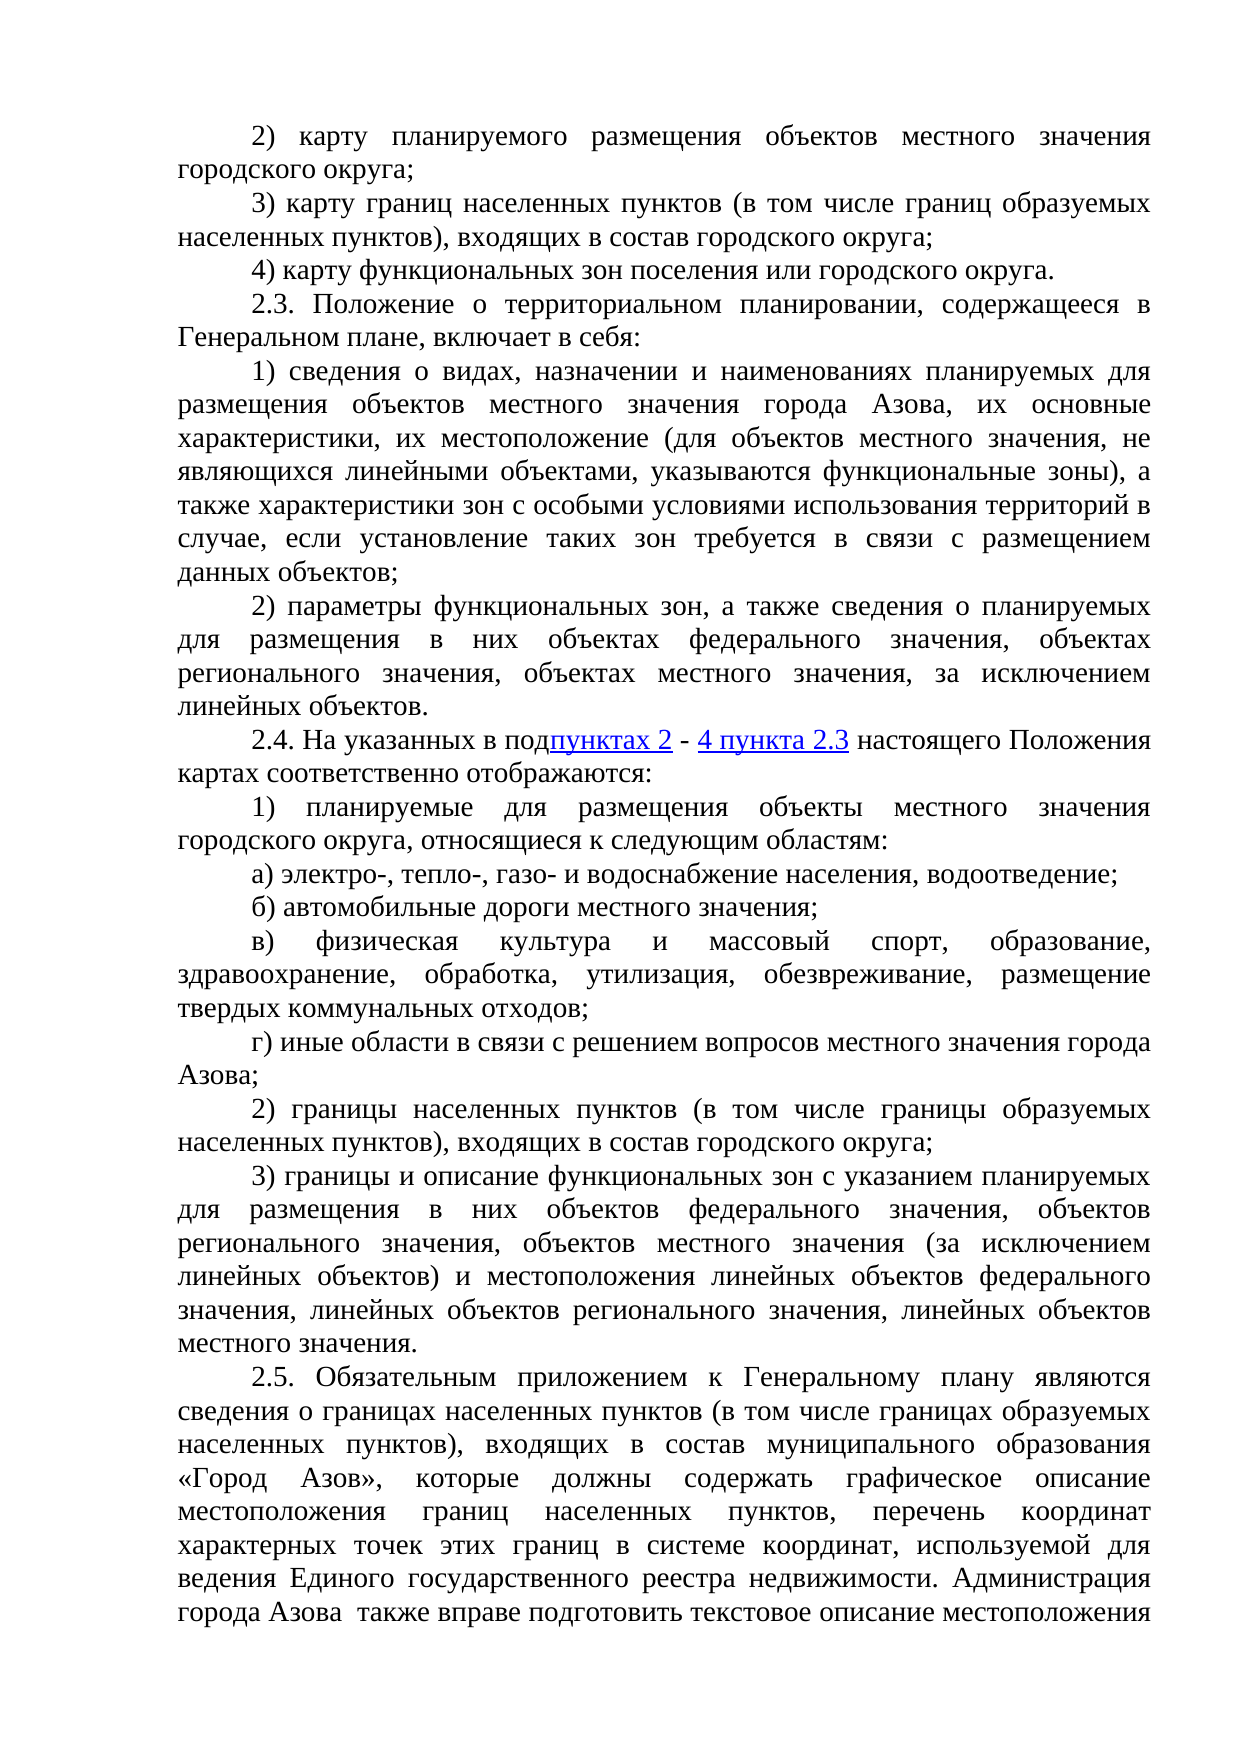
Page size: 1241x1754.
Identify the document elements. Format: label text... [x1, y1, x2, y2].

text 2) параметры функциональных зон, а также сведения о планируемых для размещения в них объектах федерального значения, объектах регионального значения, объектах местного значения, за исключением линейных объектов. [177, 588, 1152, 722]
text 4) карту функциональных зон поселения или городского округа. [177, 252, 1152, 286]
text 2.3. Положение о территориальном планировании, содержащееся в Генеральном плане, включает в себя: [177, 286, 1152, 353]
text 2) карту планируемого размещения объектов местного значения городского округа; [177, 118, 1152, 185]
text а) электро-, тепло-, газо- и водоснабжение населения, водоотведение; [177, 856, 1152, 889]
text 2.4. На указанных в подпунктах 2 - 4 пункта 2.3 настоящего Положения картах соответственно отображаются: [177, 722, 1152, 789]
text б) автомобильные дороги местного значения; [177, 889, 1152, 923]
text 1) планируемые для размещения объекты местного значения городского округа, относящиеся к следующим областям: [177, 789, 1152, 856]
text 3) границы и описание функциональных зон с указанием планируемых для размещения в них объектов федерального значения, объектов регионального значения, объектов местного значения (за исключением линейных объектов) и местоположения линейных объектов федерального значения, линейных объектов регионального значения, линейных объектов местного значения. [177, 1158, 1152, 1359]
text 1) сведения о видах, назначении и наименованиях планируемых для размещения объектов местного значения города Азова, их основные характеристики, их местоположение (для объектов местного значения, не являющихся линейными объектами, указываются функциональные зоны), а также характеристики зон с особыми условиями использования территорий в случае, если установление таких зон требуется в связи с размещением данных объектов; [177, 353, 1152, 588]
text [177, 1359, 1152, 1627]
text в) физическая культура и массовый спорт, образование, здравоохранение, обработка, утилизация, обезвреживание, размещение твердых коммунальных отходов; [177, 923, 1152, 1024]
text 3) карту границ населенных пунктов (в том числе границ образуемых населенных пунктов), входящих в состав городского округа; [177, 185, 1152, 252]
text 2) границы населенных пунктов (в том числе границы образуемых населенных пунктов), входящих в состав городского округа; [177, 1091, 1152, 1158]
text г) иные области в связи с решением вопросов местного значения города Азова; [177, 1024, 1152, 1091]
